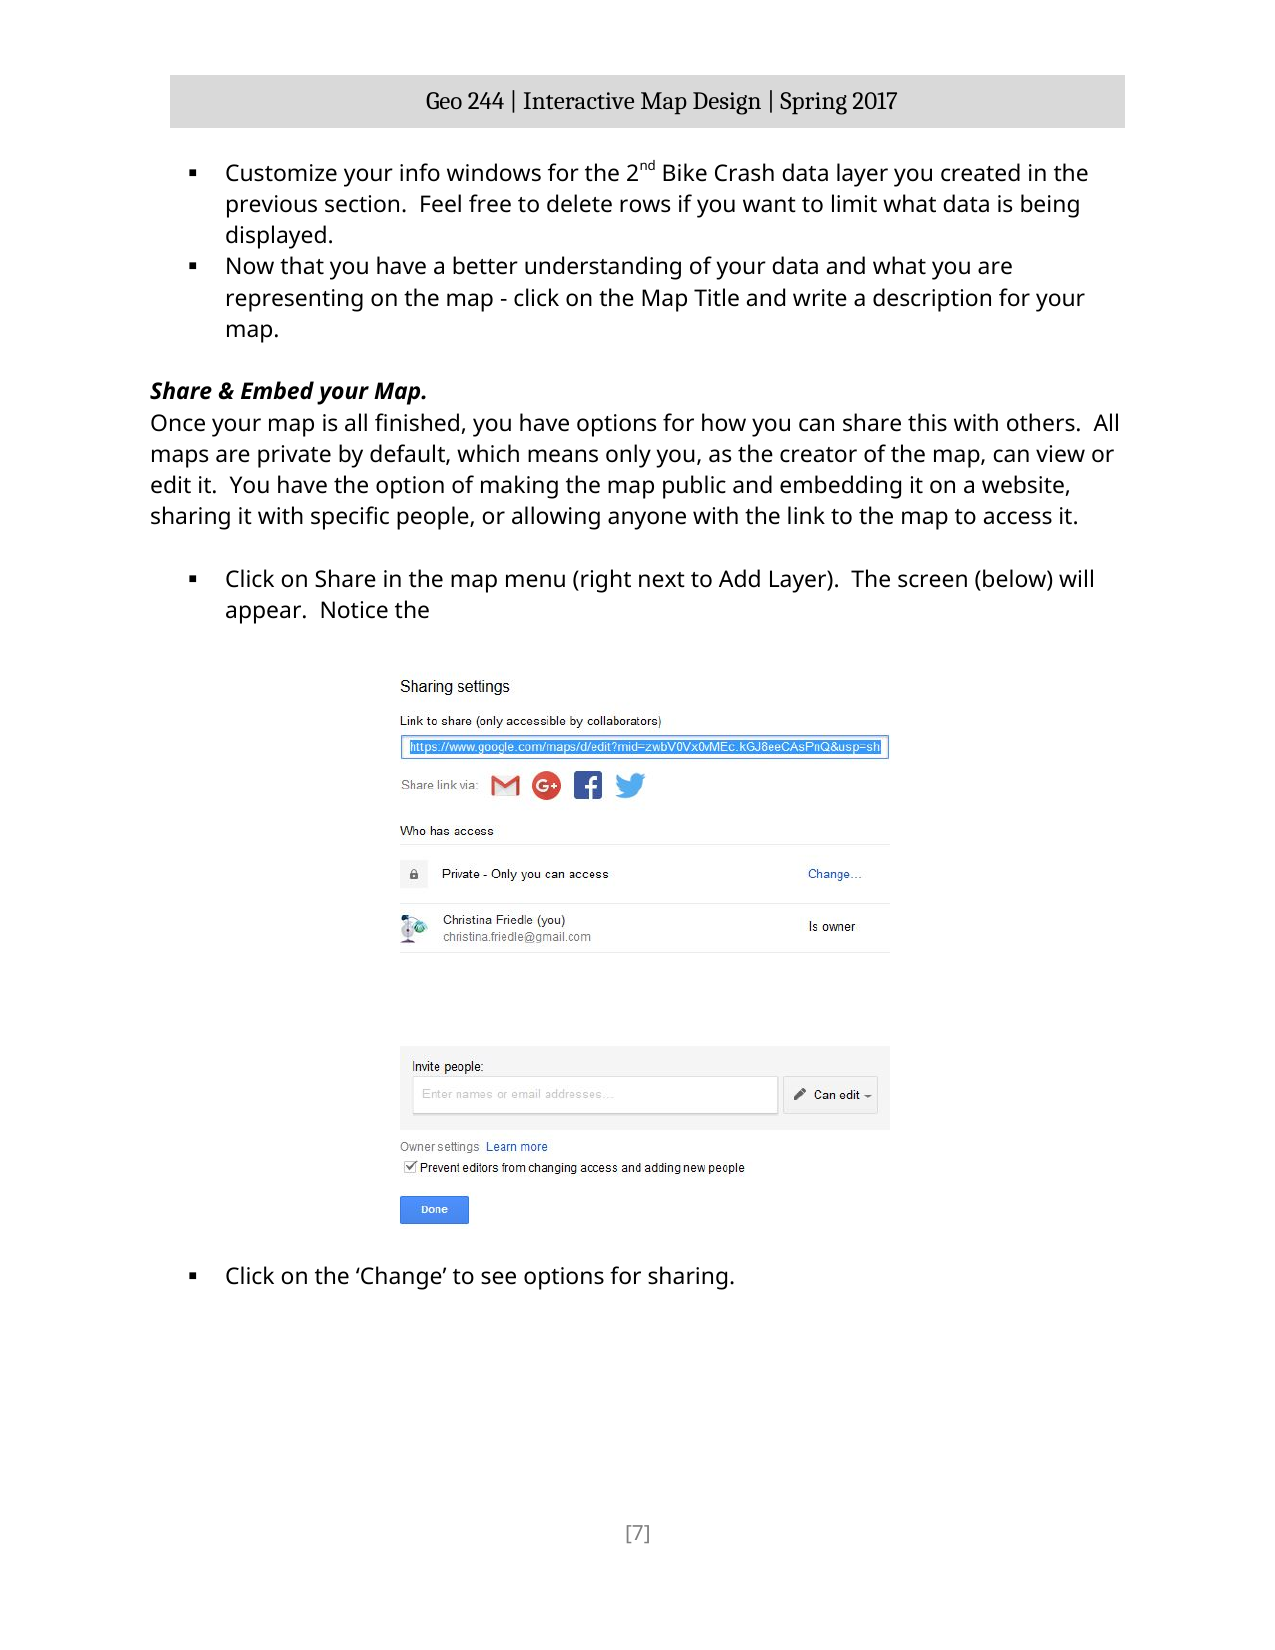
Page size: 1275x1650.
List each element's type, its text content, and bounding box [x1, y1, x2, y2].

list Customize your info windows for the 2nd Bike Crash data layer you created in the previous section. Feel free to delete rows if you want to limit what data is being displayed. [187, 156, 1125, 250]
text Once your map is all finished, you have options for how you can share this with others. All maps are private by default, which means only you, as the creator of the map, can view or edit it. You have the option of making the map public and embedding it on a website, sharing it with specific people, or allowing anyone with the link to the map to access it. [150, 406, 1125, 531]
picture [369, 656, 906, 1229]
list Click on the ‘Change’ to see options for sharing. [187, 1260, 1125, 1291]
text Share & Embed your Map. [150, 375, 1125, 406]
list Now that you have a better understanding of your data and what you are representing on the map - click on the Map Title and write a description for your map. [187, 250, 1125, 344]
list Click on Share in the map menu (right next to Add Layer). The screen (below) will appear. Notice the [187, 563, 1125, 625]
